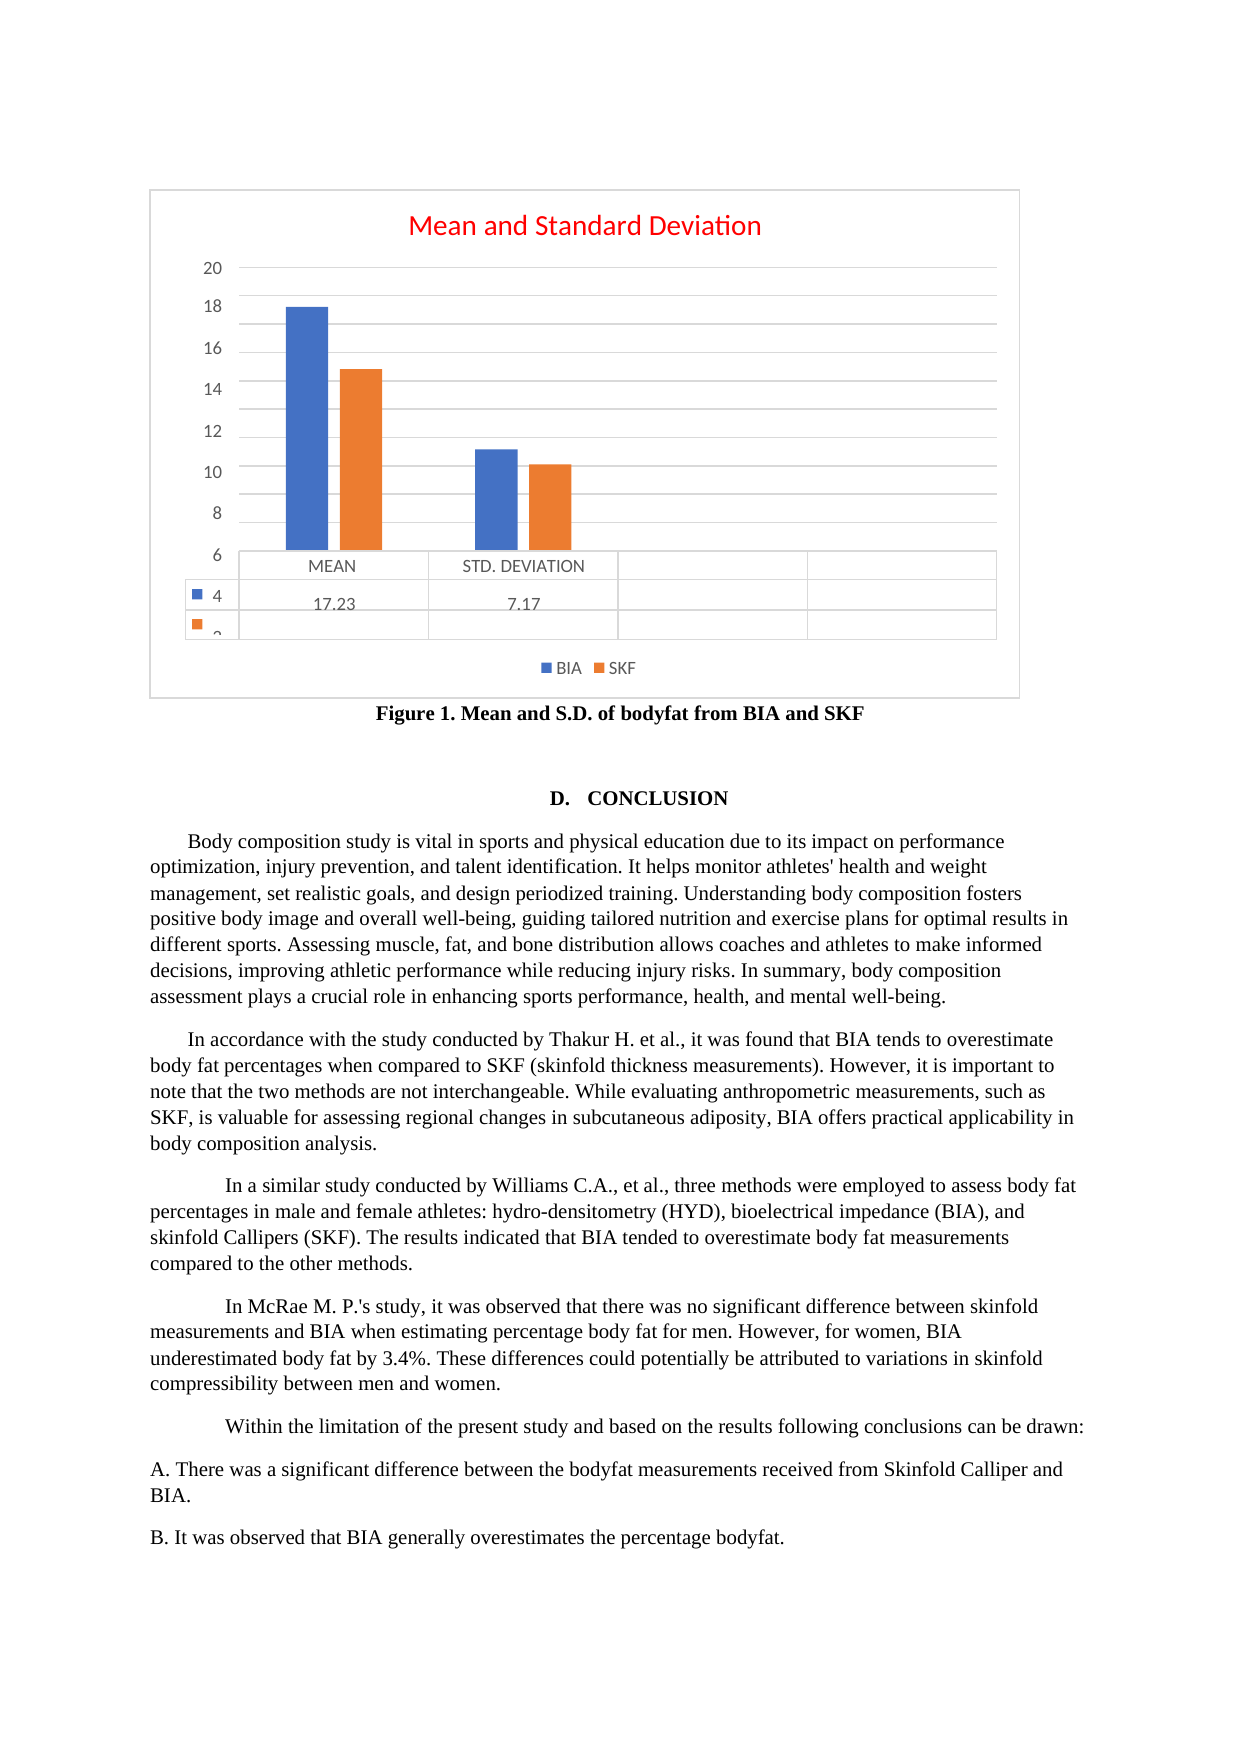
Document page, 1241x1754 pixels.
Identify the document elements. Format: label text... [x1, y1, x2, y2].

text Within the limitation of the present study and based on the results following conclusions can be drawn: [150, 1414, 1090, 1438]
text In a similar study conducted by Williams C.A., et al., three methods were employed to assess body fat percentages in male and female athletes: hydro-densitometry (HYD), bioelectrical impedance (BIA), and skinfold Callipers (SKF). The results indicated that BIA tended to overestimate body fat measurements compared to the other methods. [150, 1173, 1090, 1275]
text In accordance with the study conducted by Thakur H. et al., it was found that BIA tends to overestimate body fat percentages when compared to SKF (skinfold thickness measurements). However, it is important to note that the two methods are not interchangeable. While evaluating anthropometric measurements, such as SKF, is valuable for assessing regional changes in subcutaneous adiposity, BIA offers practical applicability in body composition analysis. [150, 1027, 1090, 1154]
list CONCLUSION [187, 786, 1090, 810]
text Body composition study is vital in sports and physical education due to its impact on performance optimization, injury prevention, and talent identification. It helps monitor athletes' health and weight management, set realistic goals, and design periodized training. Understanding body composition fosters positive body image and overall well-being, guiding tailored nutrition and exercise plans for optimal results in different sports. Assessing muscle, fat, and bone distribution allows coaches and athletes to make informed decisions, improving athletic performance while reducing injury risks. In summary, body composition assessment plays a crucial role in enhancing sports performance, health, and mental well-being. [150, 828, 1090, 1008]
text B. It was observed that BIA generally overestimates the percentage bodyfat. [150, 1525, 1090, 1549]
text In McRae M. P.'s study, it was observed that there was no significant difference between skinfold measurements and BIA when estimating percentage body fat for men. However, for women, BIA underestimated body fat by 3.4%. These differences could potentially be attributed to variations in skinfold compressibility between men and women. [150, 1293, 1090, 1395]
text A. There was a significant difference between the bodyfat measurements received from Skinfold Calliper and BIA. [150, 1457, 1090, 1507]
text Figure 1. Mean and S.D. of bodyfat from BIA and SKF [150, 174, 1090, 725]
